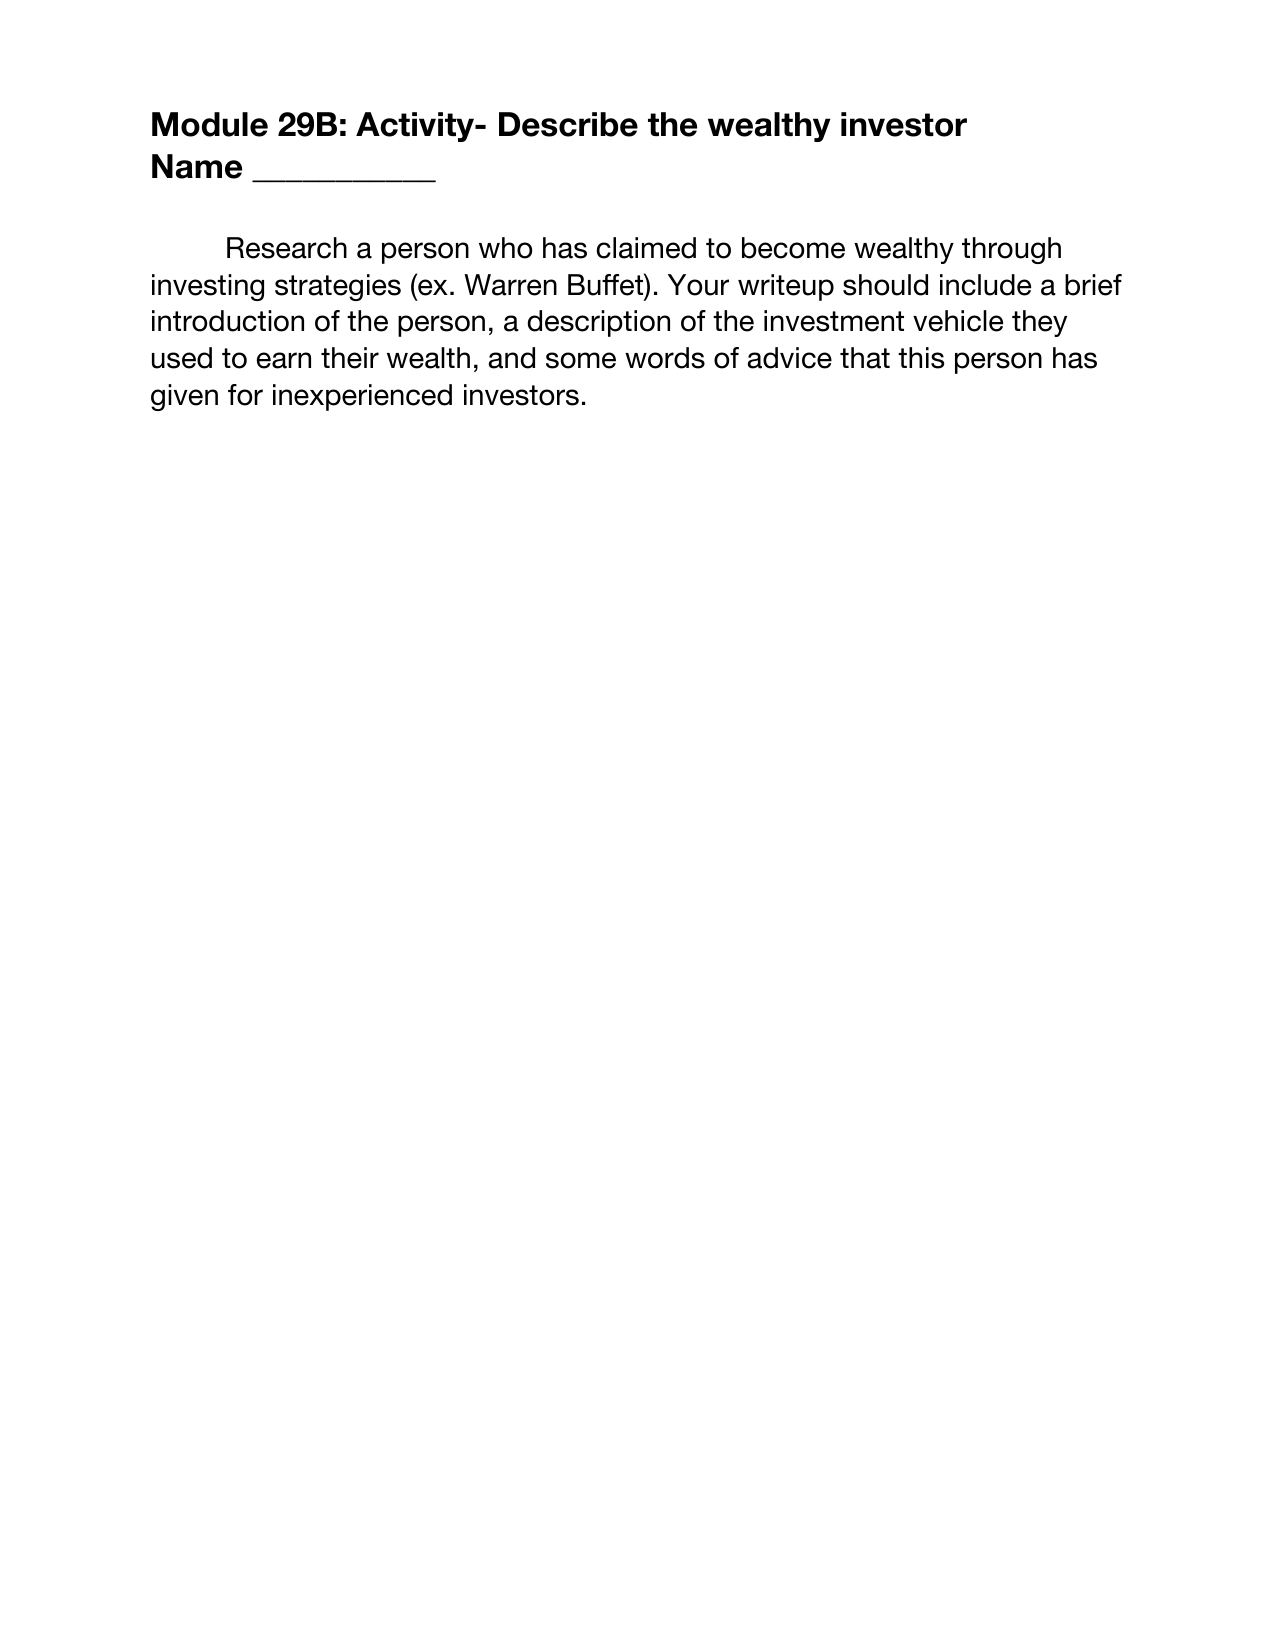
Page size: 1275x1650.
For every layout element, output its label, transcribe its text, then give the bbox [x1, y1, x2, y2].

text Research a person who has claimed to become wealthy through investing strategies (ex. Warren Buffet). Your writeup should include a brief introduction of the person, a description of the investment vehicle they used to earn their wealth, and some words of advice that this person has given for inexperienced investors. [150, 230, 1125, 413]
text Name ___________ [150, 146, 1125, 188]
text Module 29B: Activity- Describe the wealthy investor [150, 104, 1125, 146]
